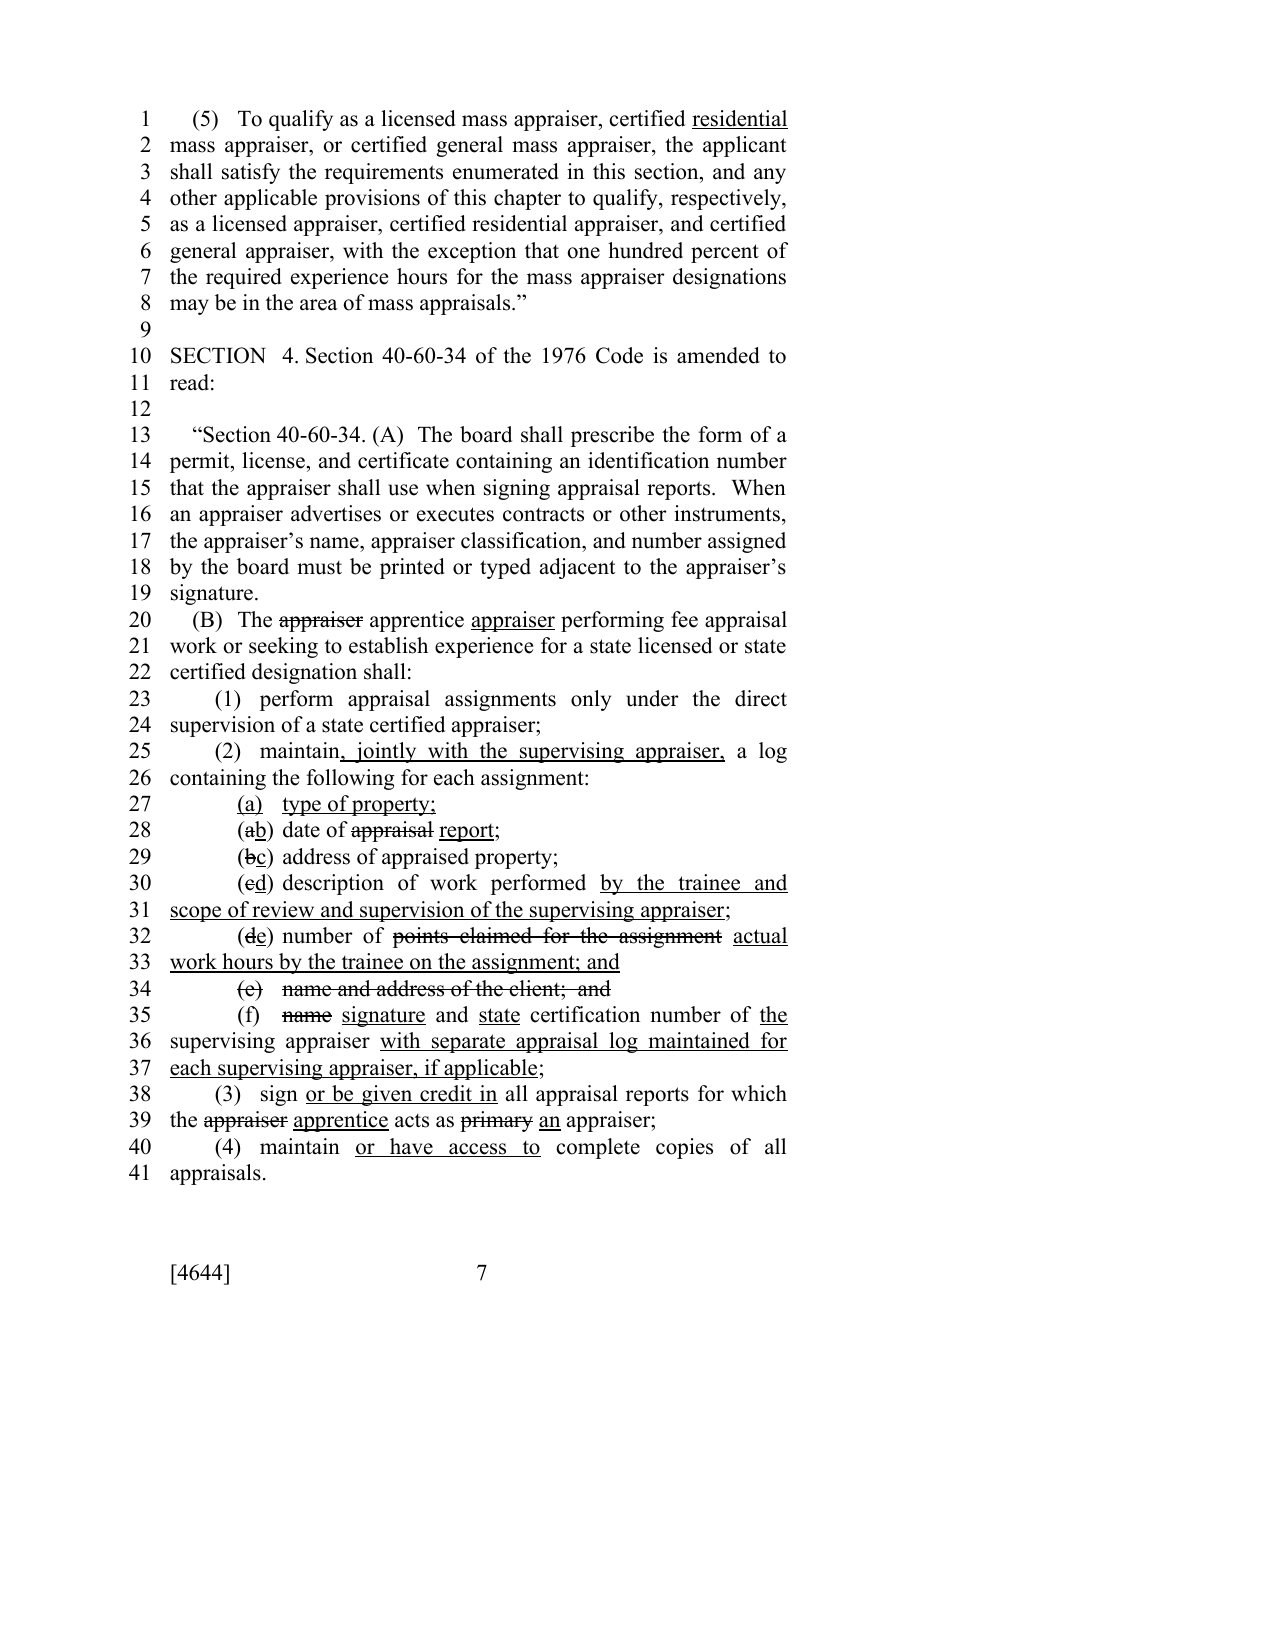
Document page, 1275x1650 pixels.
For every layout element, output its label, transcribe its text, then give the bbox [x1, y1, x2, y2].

text (1) perform appraisal assignments only under the direct supervision of a state certified appraiser; [169, 685, 787, 737]
text (4) maintain or have access to complete copies of all appraisals. [169, 1133, 787, 1186]
text (bc) address of appraised property; [169, 843, 787, 869]
text (a) type of property; [169, 790, 787, 817]
text (2) maintain, jointly with the supervising appraiser, a log containing the following for each assignment: [169, 737, 787, 790]
text (e) name and address of the client; and [169, 975, 787, 1001]
text (de) number of points claimed for the assignment actual work hours by the trainee on the assignment; and [169, 922, 787, 975]
text (5) To qualify as a licensed mass appraiser, certified residential mass appraiser, or certified general mass appraiser, the applicant shall satisfy the requirements enumerated in this section, and any other applicable provisions of this chapter to qualify, respectively, as a licensed appraiser, certified residential appraiser, and certified general appraiser, with the exception that one hundred percent of the required experience hours for the mass appraiser designations may be in the area of mass appraisals.” [169, 105, 787, 316]
text “Section 40-60-34. (A) The board shall prescribe the form of a permit, license, and certificate containing an identification number that the appraiser shall use when signing appraisal reports. When an appraiser advertises or executes contracts or other instruments, the appraiser’s name, appraiser classification, and number assigned by the board must be printed or typed adjacent to the appraiser’s signature. [169, 421, 787, 606]
text (f) name signature and state certification number of the supervising appraiser with separate appraisal log maintained for each supervising appraiser, if applicable; [169, 1001, 787, 1080]
text (3) sign or be given credit in all appraisal reports for which the appraiser apprentice acts as primary an appraiser; [169, 1080, 787, 1133]
text (B) The appraiser apprentice appraiser performing fee appraisal work or seeking to establish experience for a state licensed or state certified designation shall: [169, 606, 787, 685]
text (ab) date of appraisal report; [169, 817, 787, 843]
text SECTION 4. Section 40-60-34 of the 1976 Code is amended to read: [169, 342, 787, 395]
text (cd) description of work performed by the trainee and scope of review and supervision of the supervising appraiser; [169, 869, 787, 922]
